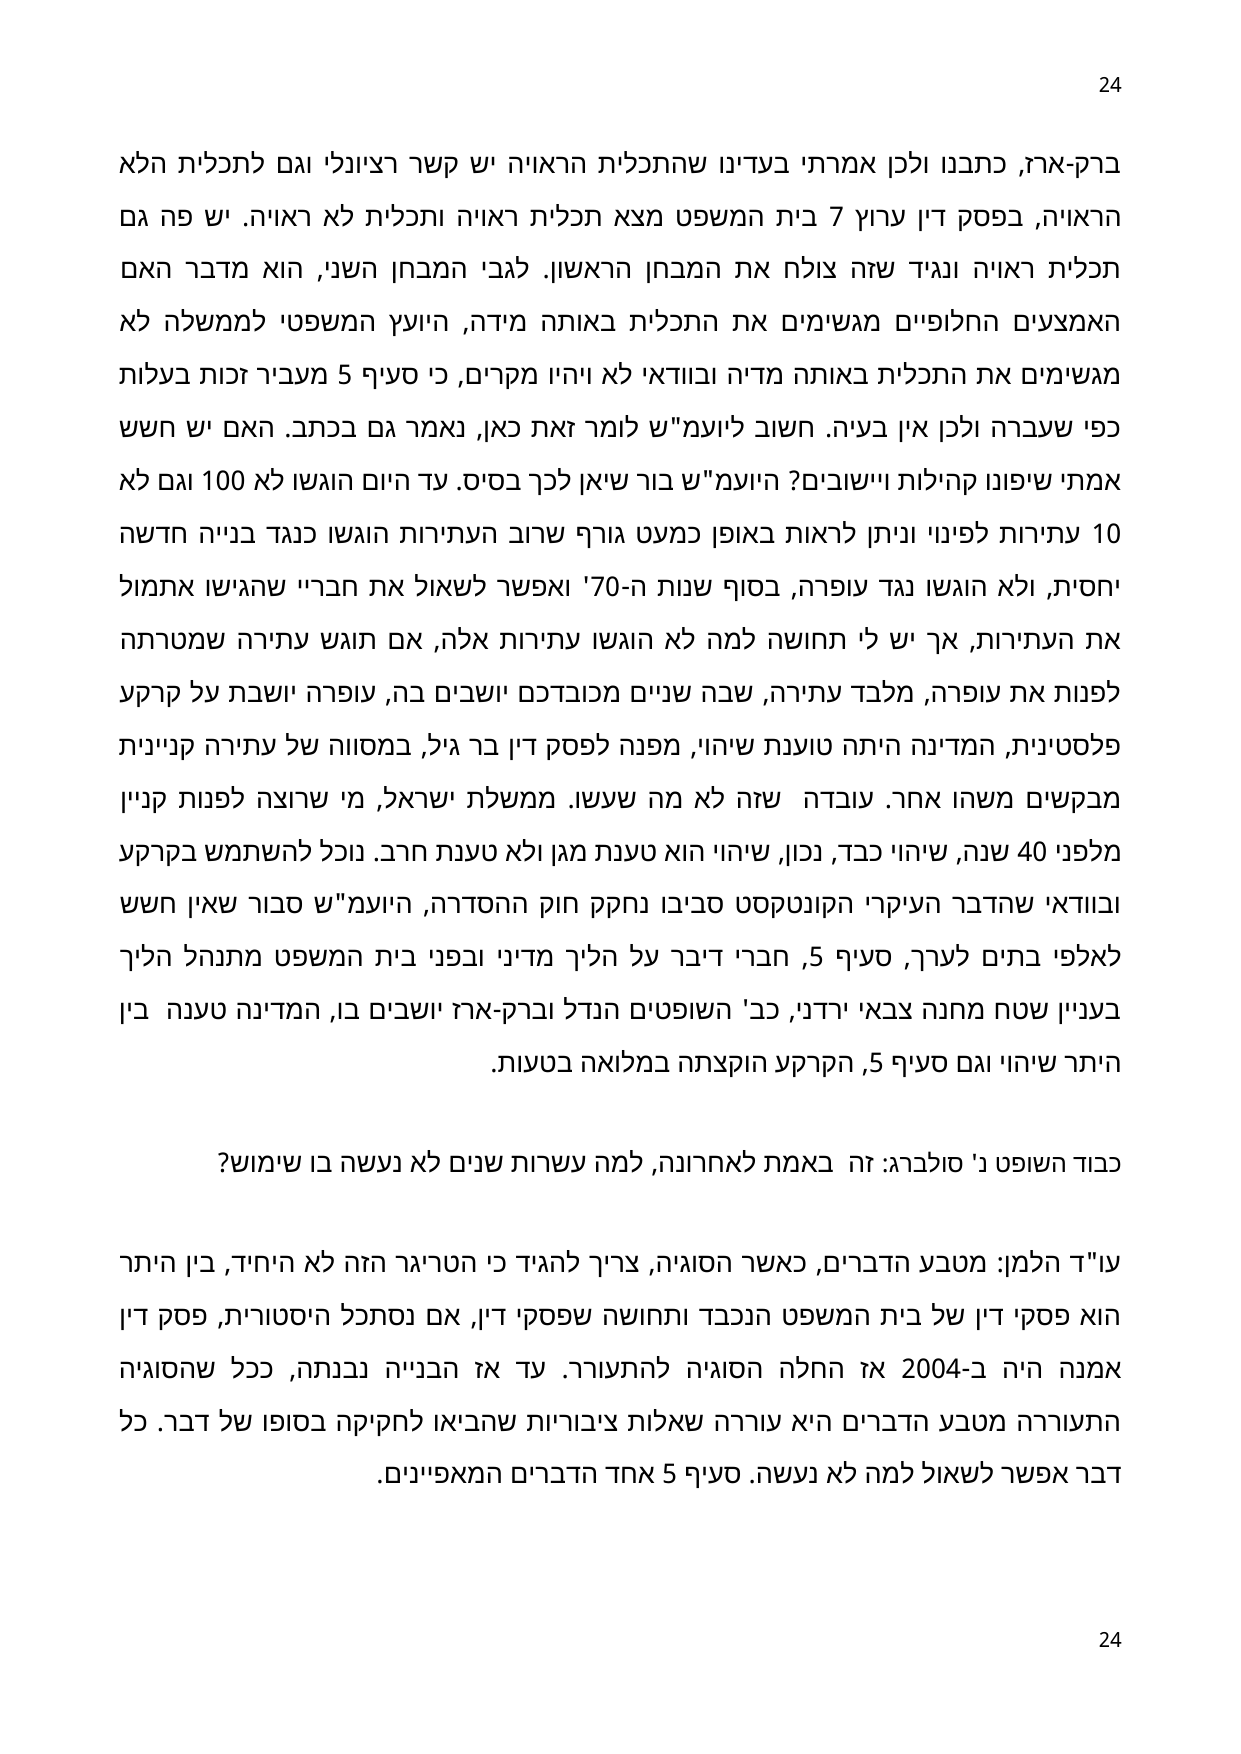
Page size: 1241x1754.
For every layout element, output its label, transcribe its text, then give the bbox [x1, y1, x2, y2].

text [118, 149, 1122, 1084]
text כבוד השופט נ' סולברג: זה באמת לאחרונה, למה עשרות שנים לא נעשה בו שימוש? [118, 1148, 1122, 1183]
text עו"ד הלמן: מטבע הדברים, כאשר הסוגיה, צריך להגיד כי הטריגר הזה לא היחיד, בין היתר הוא פסקי דין של בית המשפט הנכבד ותחושה שפסקי דין, אם נסתכל היסטורית, פסק דין אמנה היה ב-2004 אז החלה הסוגיה להתעורר. עד אז הבנייה נבנתה, ככל שהסוגיה התעוררה מטבע הדברים היא עוררה שאלות ציבוריות שהביאו לחקיקה בסופו של דבר. כל דבר אפשר לשאול למה לא נעשה. סעיף 5 אחד הדברים המאפיינים. [118, 1248, 1122, 1495]
